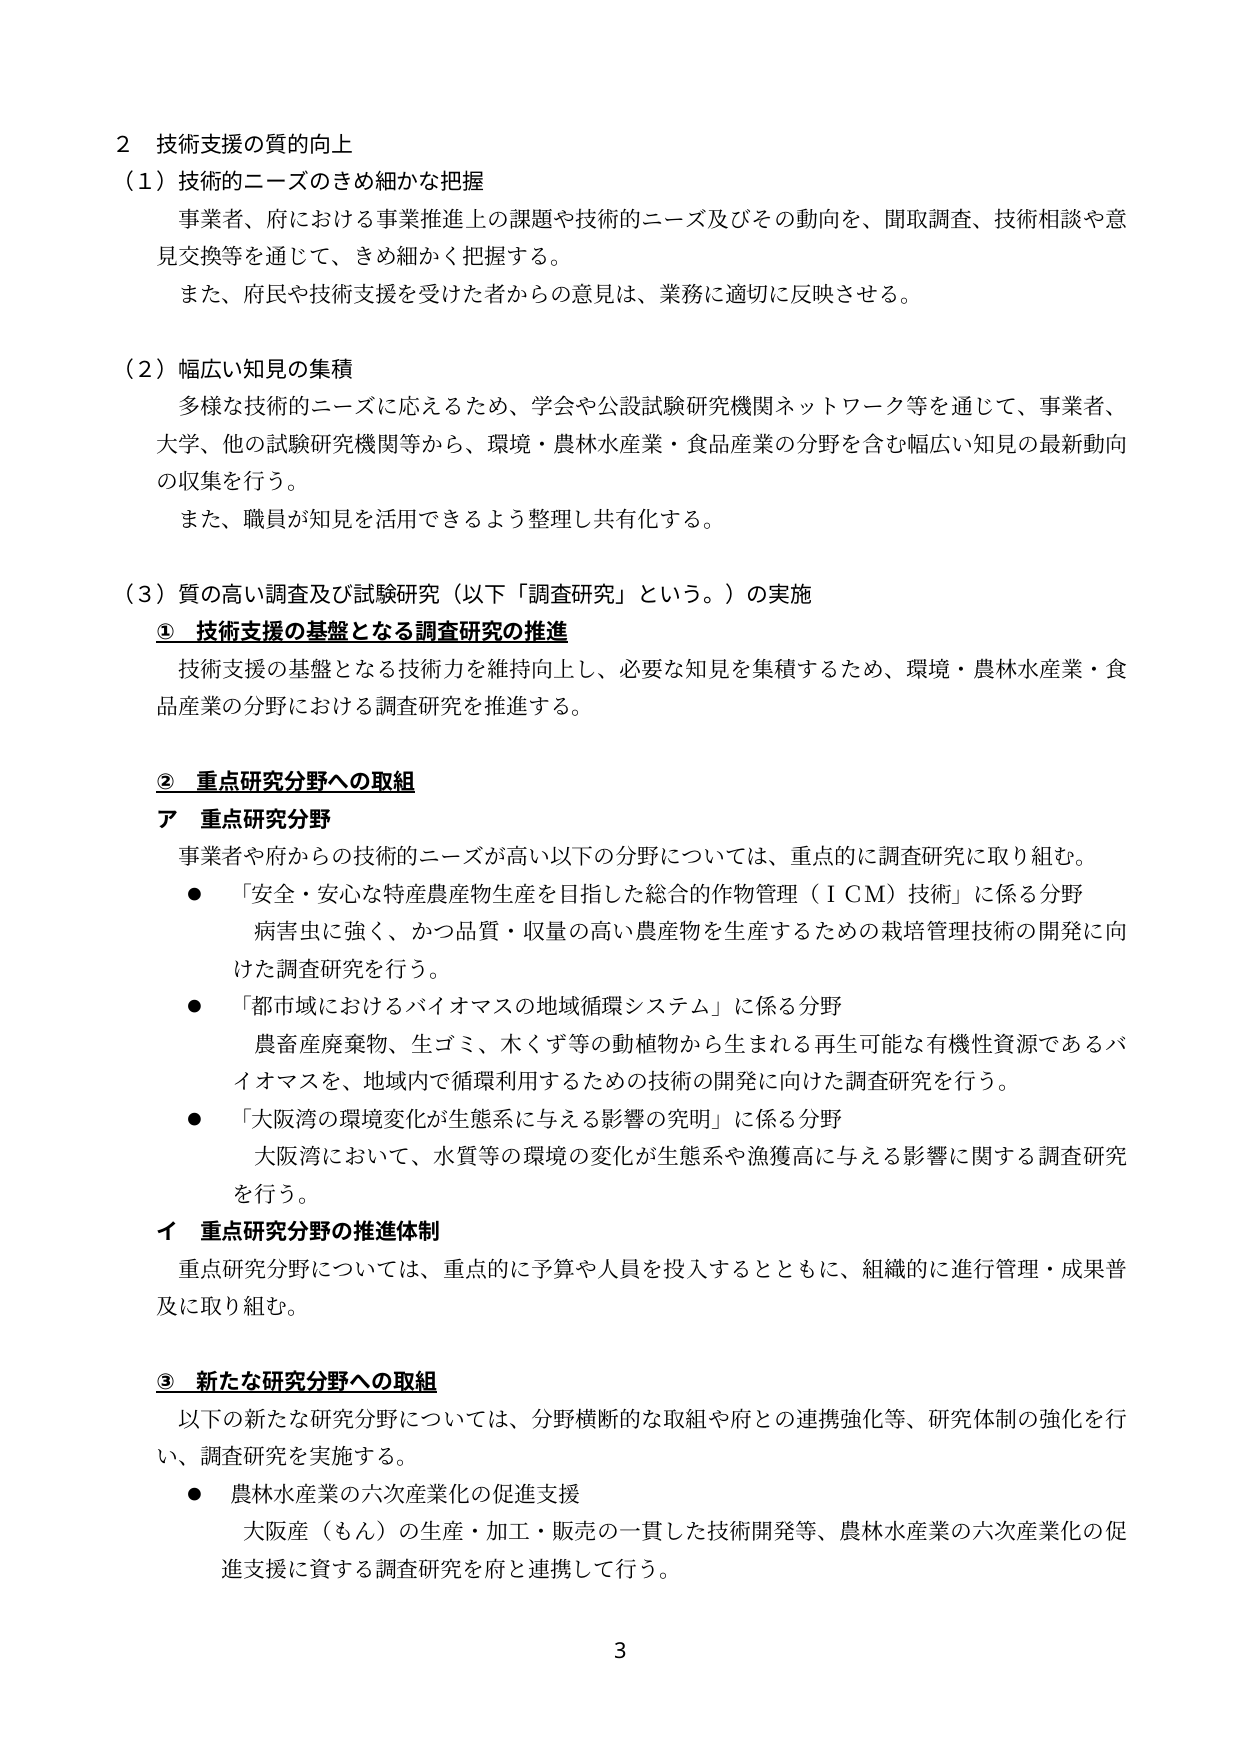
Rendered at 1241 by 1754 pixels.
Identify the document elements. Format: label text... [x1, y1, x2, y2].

text 病害虫に強く、かつ品質・収量の高い農産物を生産するための栽培管理技術の開発に向けた調査研究を行う。 [232, 911, 1128, 986]
list 「大阪湾の環境変化が生態系に与える影響の究明」に係る分野 [186, 1099, 1128, 1136]
text 技術支援の基盤となる技術力を維持向上し、必要な知見を集積するため、環境・農林水産業・食品産業の分野における調査研究を推進する。 [156, 649, 1128, 724]
text イ 重点研究分野の推進体制 [156, 1211, 1128, 1249]
text 以下の新たな研究分野については、分野横断的な取組や府との連携強化等、研究体制の強化を行い、調査研究を実施する。 [156, 1399, 1128, 1474]
list 農林水産業の六次産業化の促進支援 [186, 1474, 1128, 1511]
text ③ 新たな研究分野への取組 [156, 1361, 1128, 1399]
text 農畜産廃棄物、生ゴミ、木くず等の動植物から生まれる再生可能な有機性資源であるバイオマスを、地域内で循環利用するための技術の開発に向けた調査研究を行う。 [232, 1024, 1128, 1099]
text 大阪湾において、水質等の環境の変化が生態系や漁獲高に与える影響に関する調査研究を行う。 [232, 1136, 1128, 1211]
text 大阪産（もん）の生産・加工・販売の一貫した技術開発等、農林水産業の六次産業化の促進支援に資する調査研究を府と連携して行う。 [222, 1511, 1128, 1586]
text ① 技術支援の基盤となる調査研究の推進 [156, 611, 1128, 649]
text （３）質の高い調査及び試験研究（以下「調査研究」という。）の実施 [112, 574, 1128, 611]
text （２）幅広い知見の集積 [112, 349, 1128, 386]
text 重点研究分野については、重点的に予算や人員を投入するとともに、組織的に進行管理・成果普及に取り組む。 [156, 1249, 1128, 1324]
text 事業者や府からの技術的ニーズが高い以下の分野については、重点的に調査研究に取り組む。 [156, 836, 1128, 874]
text 多様な技術的ニーズに応えるため、学会や公設試験研究機関ネットワーク等を通じて、事業者、大学、他の試験研究機関等から、環境・農林水産業・食品産業の分野を含む幅広い知見の最新動向の収集を行う。 [156, 386, 1128, 499]
list 「安全・安心な特産農産物生産を目指した総合的作物管理（ＩＣＭ）技術」に係る分野 [186, 874, 1128, 911]
text ② 重点研究分野への取組 [156, 761, 1128, 799]
text 事業者、府における事業推進上の課題や技術的ニーズ及びその動向を、聞取調査、技術相談や意見交換等を通じて、きめ細かく把握する。 [156, 199, 1128, 274]
text また、職員が知見を活用できるよう整理し共有化する。 [156, 499, 1128, 536]
text ア 重点研究分野 [156, 799, 1128, 836]
text ２ 技術支援の質的向上 [112, 124, 1128, 161]
list 「都市域におけるバイオマスの地域循環システム」に係る分野 [186, 986, 1128, 1024]
text また、府民や技術支援を受けた者からの意見は、業務に適切に反映させる。 [156, 274, 1128, 311]
text （１）技術的ニーズのきめ細かな把握 [112, 161, 1128, 199]
